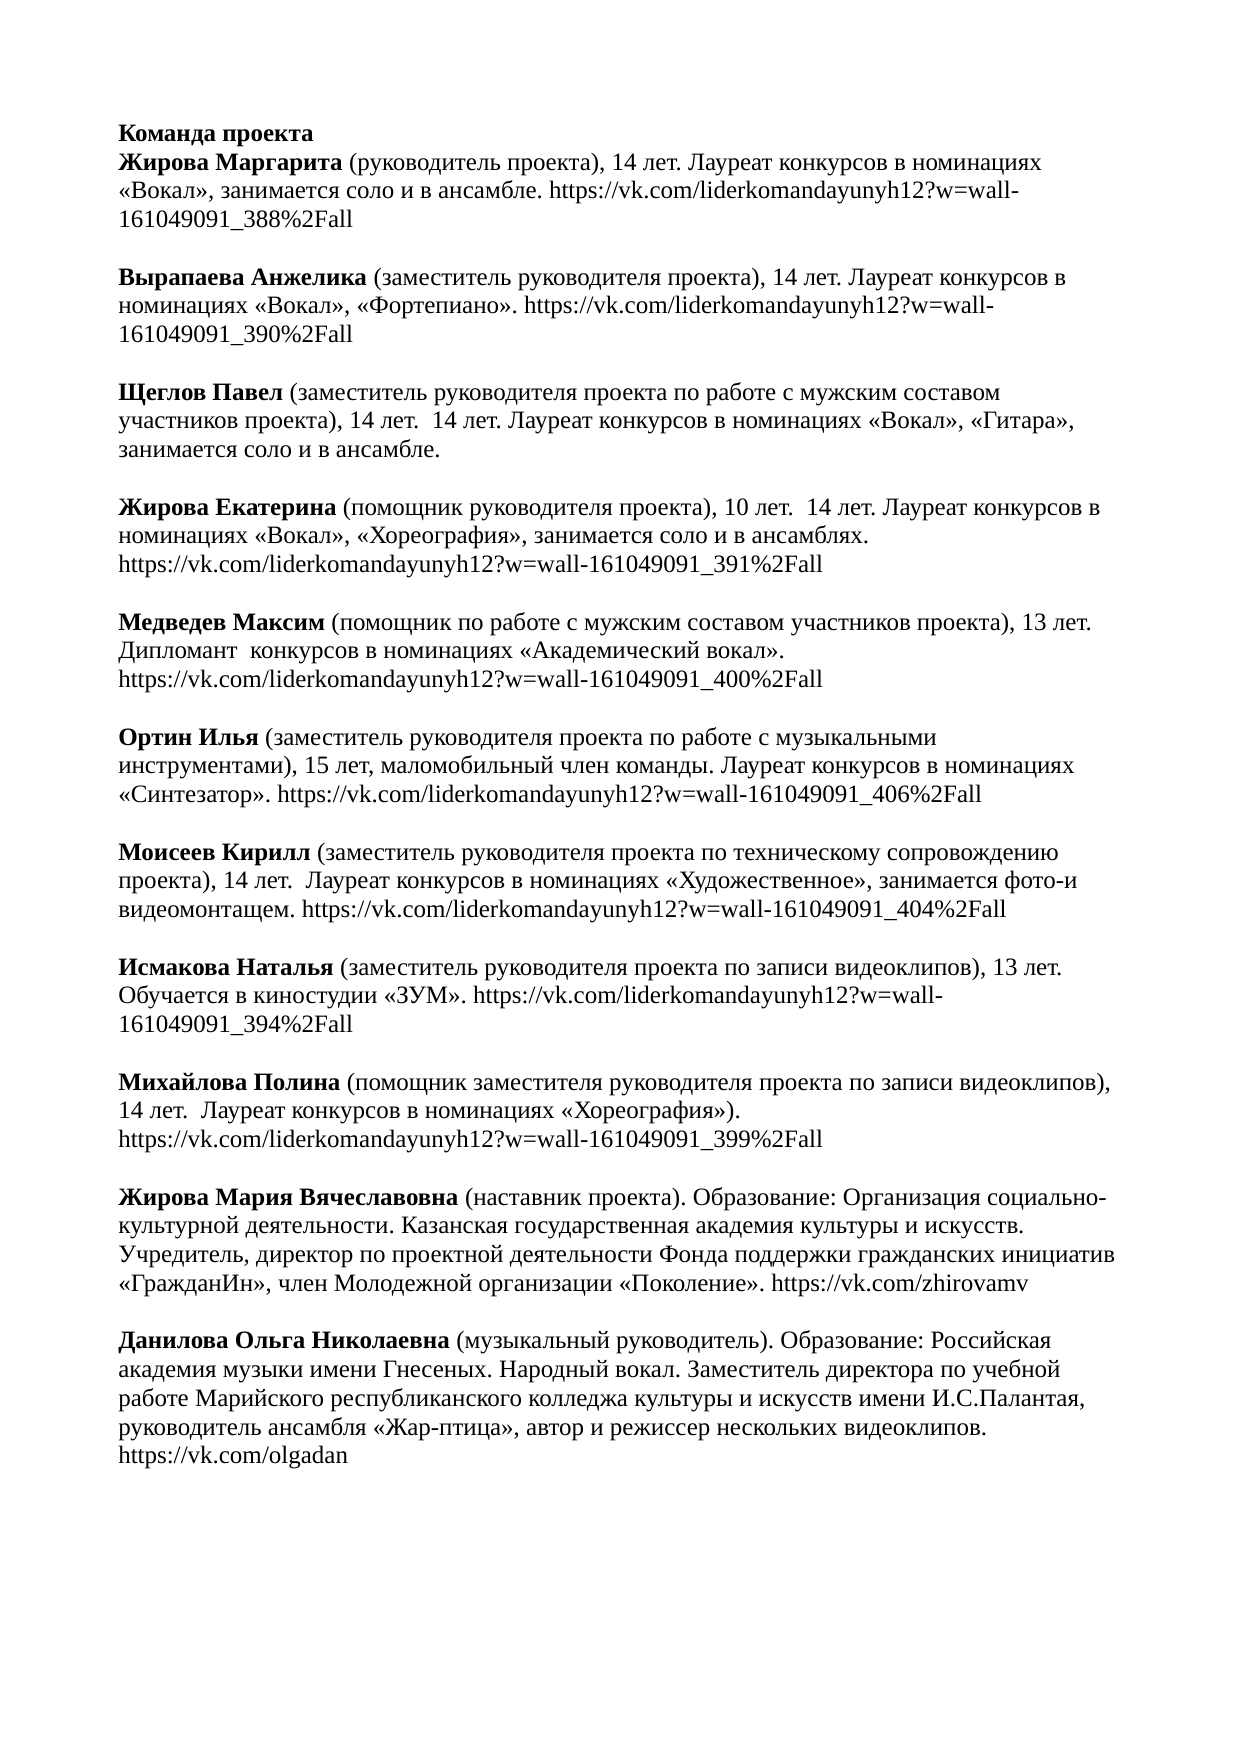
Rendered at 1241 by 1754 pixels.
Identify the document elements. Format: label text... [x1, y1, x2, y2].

text Ортин Илья (заместитель руководителя проекта по работе с музыкальными инструментами), 15 лет, маломобильный член команды. Лауреат конкурсов в номинациях «Синтезатор». https://vk.com/liderkomandayunyh12?w=wall-161049091_406%2Fall [118, 722, 1122, 808]
text Щеглов Павел (заместитель руководителя проекта по работе с мужским составом участников проекта), 14 лет. 14 лет. Лауреат конкурсов в номинациях «Вокал», «Гитара», занимается соло и в ансамбле. [118, 377, 1122, 463]
text Моисеев Кирилл (заместитель руководителя проекта по техническому сопровождению проекта), 14 лет. Лауреат конкурсов в номинациях «Художественное», занимается фото-и видеомонтащем. https://vk.com/liderkomandayunyh12?w=wall-161049091_404%2Fall [118, 837, 1122, 923]
text Вырапаева Анжелика (заместитель руководителя проекта), 14 лет. Лауреат конкурсов в номинациях «Вокал», «Фортепиано». https://vk.com/liderkomandayunyh12?w=wall-161049091_390%2Fall [118, 262, 1122, 348]
text Жирова Мария Вячеславовна (наставник проекта). Образование: Организация социально-культурной деятельности. Казанская государственная академия культуры и искусств. Учредитель, директор по проектной деятельности Фонда поддержки гражданских инициатив «ГражданИн», член Молодежной организации «Поколение». https://vk.com/zhirovamv [118, 1182, 1122, 1297]
text Медведев Максим (помощник по работе с мужским составом участников проекта), 13 лет. Дипломант конкурсов в номинациях «Академический вокал». https://vk.com/liderkomandayunyh12?w=wall-161049091_400%2Fall [118, 607, 1122, 693]
text Жирова Маргарита (руководитель проекта), 14 лет. Лауреат конкурсов в номинациях «Вокал», занимается соло и в ансамбле. https://vk.com/liderkomandayunyh12?w=wall-161049091_388%2Fall [118, 147, 1122, 233]
text Команда проекта [118, 118, 1122, 147]
text Михайлова Полина (помощник заместителя руководителя проекта по записи видеоклипов), 14 лет. Лауреат конкурсов в номинациях «Хореография»). https://vk.com/liderkomandayunyh12?w=wall-161049091_399%2Fall [118, 1067, 1122, 1153]
text Исмакова Наталья (заместитель руководителя проекта по записи видеоклипов), 13 лет. Обучается в киностудии «ЗУМ». https://vk.com/liderkomandayunyh12?w=wall-161049091_394%2Fall [118, 952, 1122, 1038]
text Жирова Екатерина (помощник руководителя проекта), 10 лет. 14 лет. Лауреат конкурсов в номинациях «Вокал», «Хореография», занимается соло и в ансамблях. https://vk.com/liderkomandayunyh12?w=wall-161049091_391%2Fall [118, 492, 1122, 578]
text Данилова Ольга Николаевна (музыкальный руководитель). Образование: Российская академия музыки имени Гнесеных. Народный вокал. Заместитель директора по учебной работе Марийского республиканского колледжа культуры и искусств имени И.С.Палантая, руководитель ансамбля «Жар-птица», автор и режиссер нескольких видеоклипов. https://vk.com/olgadan [118, 1326, 1122, 1469]
